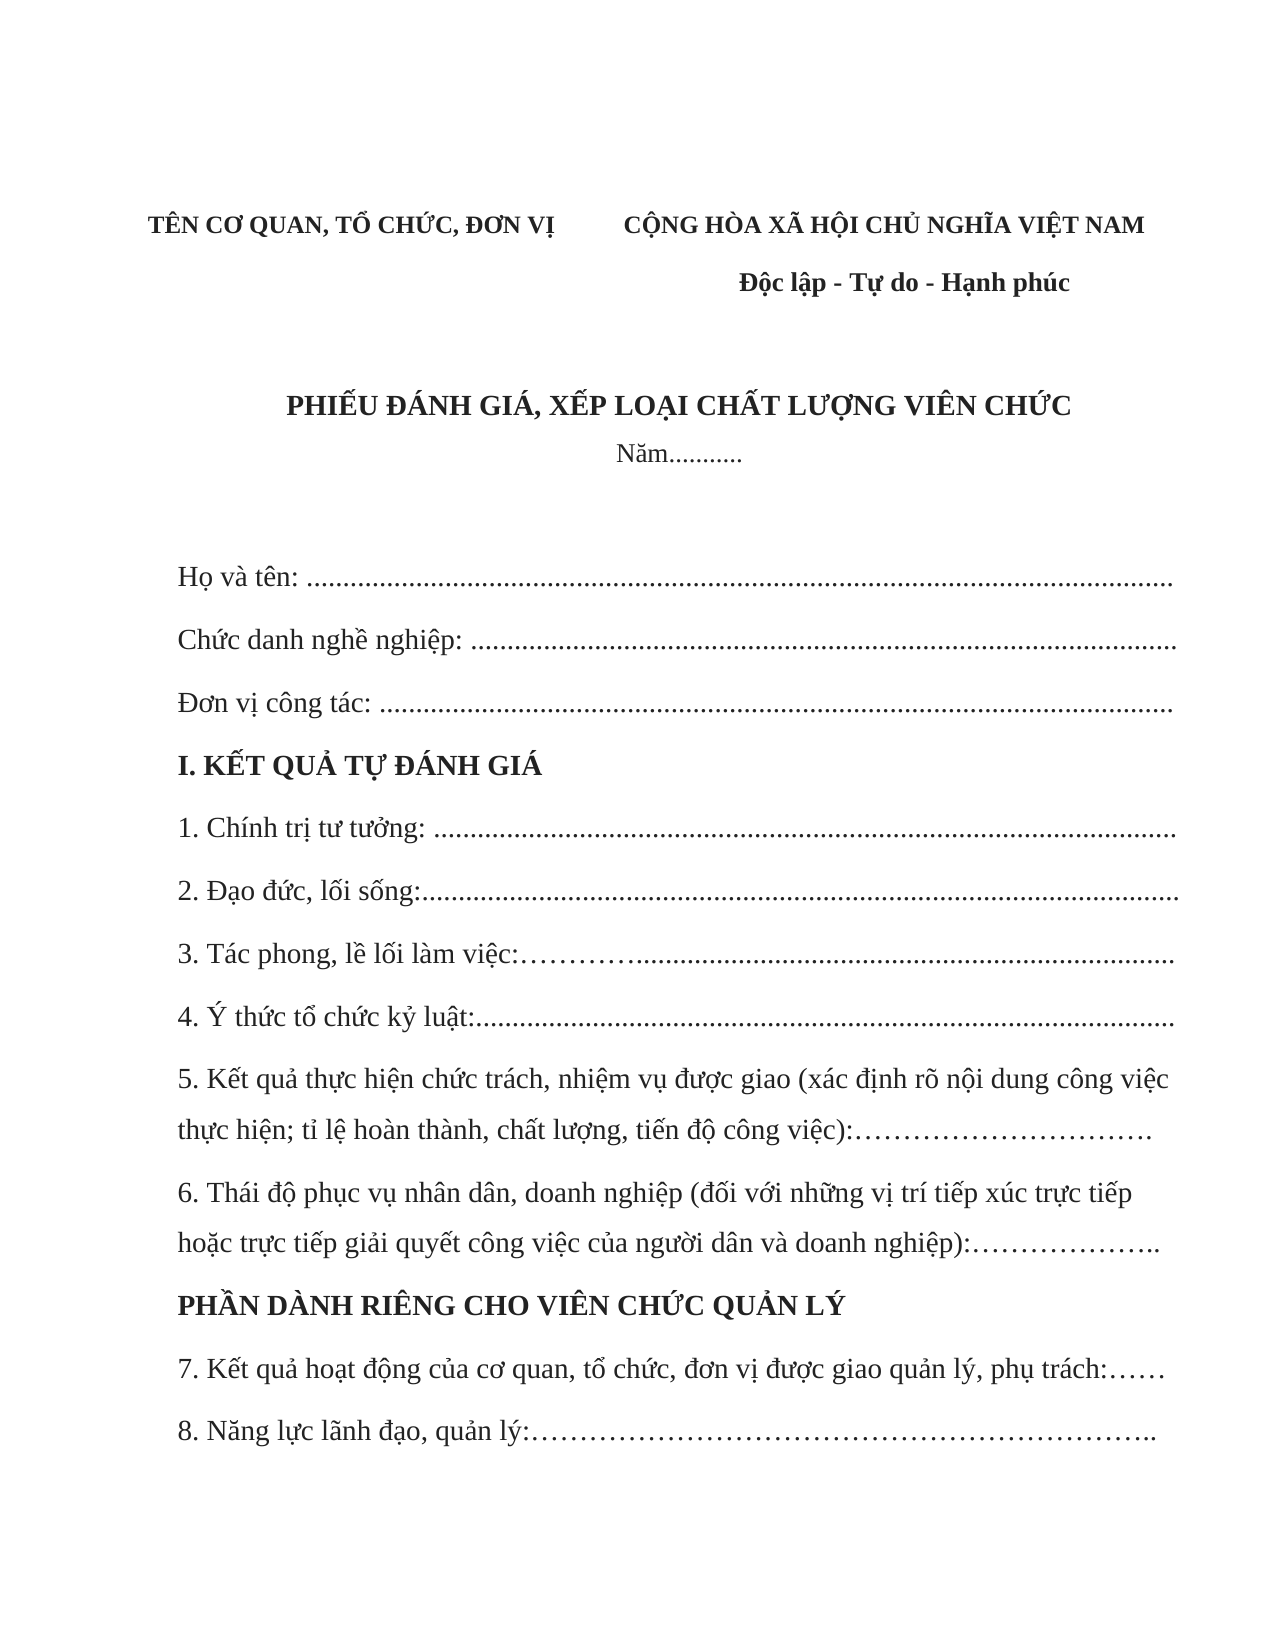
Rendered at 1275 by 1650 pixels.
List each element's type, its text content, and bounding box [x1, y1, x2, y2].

text TÊN CƠ QUAN, TỔ CHỨC, ĐƠN VỊ CỘNG HÒA XÃ HỘI CHỦ NGHĨA VIỆT NAM [148, 211, 1181, 239]
text Độc lập - Tự do - Hạnh phúc [552, 266, 1181, 297]
text 6. Thái độ phục vụ nhân dân, doanh nghiệp (đối với những vị trí tiếp xúc trực tiếp hoặc trực tiếp giải quyết công việc của người dân và doanh nghiệp):……………….. [177, 1175, 1181, 1259]
text 3. Tác phong, lề lối làm việc:………….......................................................................... [177, 936, 1181, 969]
text Họ và tên: ....................................................................................................................... [177, 559, 1181, 593]
text 2. Đạo đức, lối sống:........................................................................................................ [177, 873, 1181, 907]
text PHẦN DÀNH RIÊNG CHO VIÊN CHỨC QUẢN LÝ [177, 1288, 1181, 1321]
text Đơn vị công tác: ............................................................................................................. [177, 685, 1181, 718]
text 8. Năng lực lãnh đạo, quản lý:……………………………………………………….. [177, 1413, 1181, 1447]
text Chức danh nghề nghiệp: ................................................................................................. [177, 622, 1181, 656]
text 5. Kết quả thực hiện chức trách, nhiệm vụ được giao (xác định rõ nội dung công việc thực hiện; tỉ lệ hoàn thành, chất lượng, tiến độ công việc):…………………………. [177, 1062, 1181, 1146]
text PHIẾU ĐÁNH GIÁ, XẾP LOẠI CHẤT LƯỢNG VIÊN CHỨC Năm........... [177, 388, 1181, 468]
text I. KẾT QUẢ TỰ ĐÁNH GIÁ [177, 748, 1181, 781]
text 4. Ý thức tổ chức kỷ luật:................................................................................................ [177, 999, 1181, 1032]
text 7. Kết quả hoạt động của cơ quan, tổ chức, đơn vị được giao quản lý, phụ trách:…… [177, 1351, 1181, 1384]
text 1. Chính trị tư tưởng: ...................................................................................................... [177, 810, 1181, 844]
